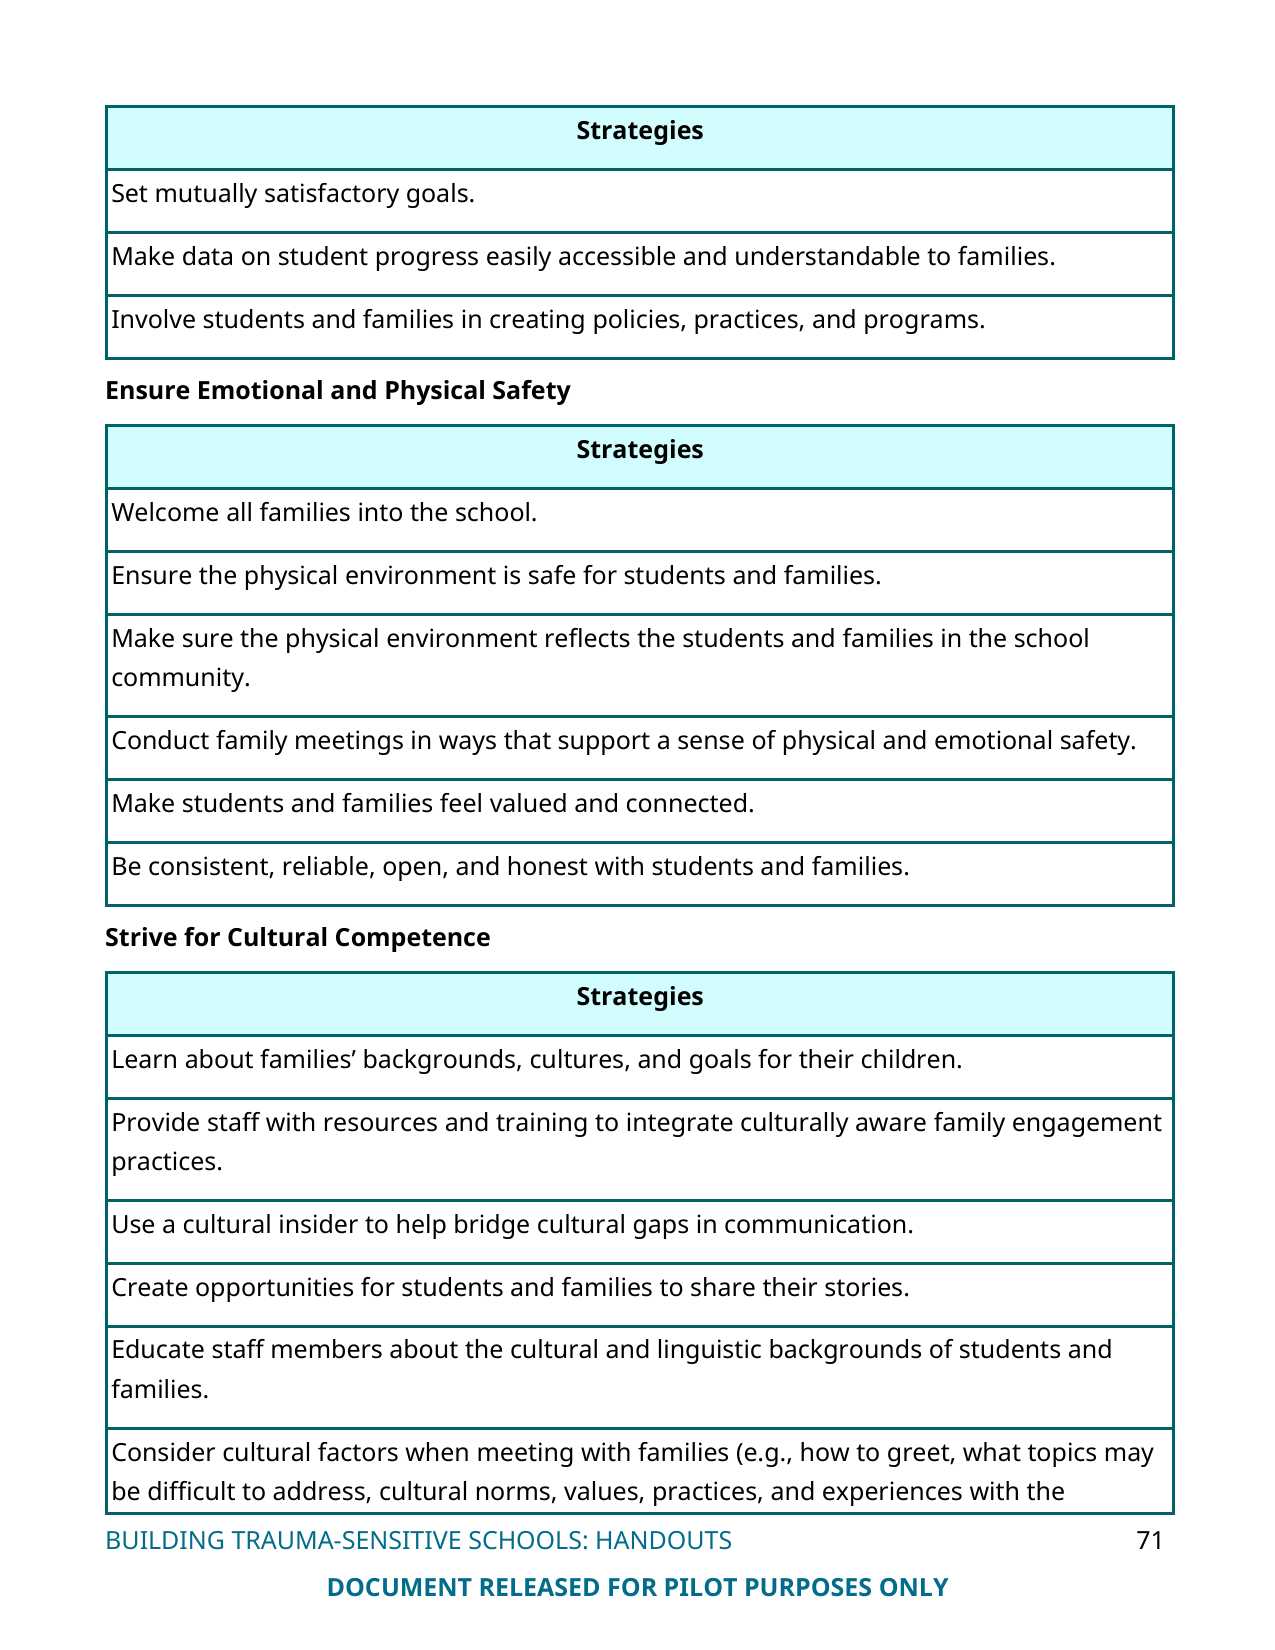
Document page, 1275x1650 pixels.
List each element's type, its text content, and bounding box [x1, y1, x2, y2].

table_header Strategies [108, 974, 1172, 1034]
table_cell Use a cultural insider to help bridge cultural gaps in communication. [108, 1202, 1172, 1262]
table_cell Learn about families’ backgrounds, cultures, and goals for their children. [108, 1037, 1172, 1097]
text Strive for Cultural Competence [105, 919, 1170, 953]
table_header Strategies [108, 427, 1172, 487]
table_cell Educate staff members about the cultural and linguistic backgrounds of students and families. [108, 1328, 1172, 1427]
table_cell Involve students and families in creating policies, practices, and programs. [108, 297, 1172, 357]
table_cell Make data on student progress easily accessible and understandable to families. [108, 234, 1172, 294]
table_cell Make students and families feel valued and connected. [108, 781, 1172, 841]
table_cell Set mutually satisfactory goals. [108, 171, 1172, 231]
table_header Strategies [108, 108, 1172, 168]
table_cell Create opportunities for students and families to share their stories. [108, 1265, 1172, 1324]
text Ensure Emotional and Physical Safety [105, 372, 1170, 406]
table_cell Make sure the physical environment reflects the students and families in the school community. [108, 616, 1172, 715]
table_cell Provide staff with resources and training to integrate culturally aware family engagement practices. [108, 1100, 1172, 1199]
table_cell Welcome all families into the school. [108, 490, 1172, 550]
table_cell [108, 1430, 1172, 1512]
table_cell Ensure the physical environment is safe for students and families. [108, 553, 1172, 613]
table_cell Be consistent, reliable, open, and honest with students and families. [108, 844, 1172, 903]
table_cell Conduct family meetings in ways that support a sense of physical and emotional safety. [108, 718, 1172, 778]
